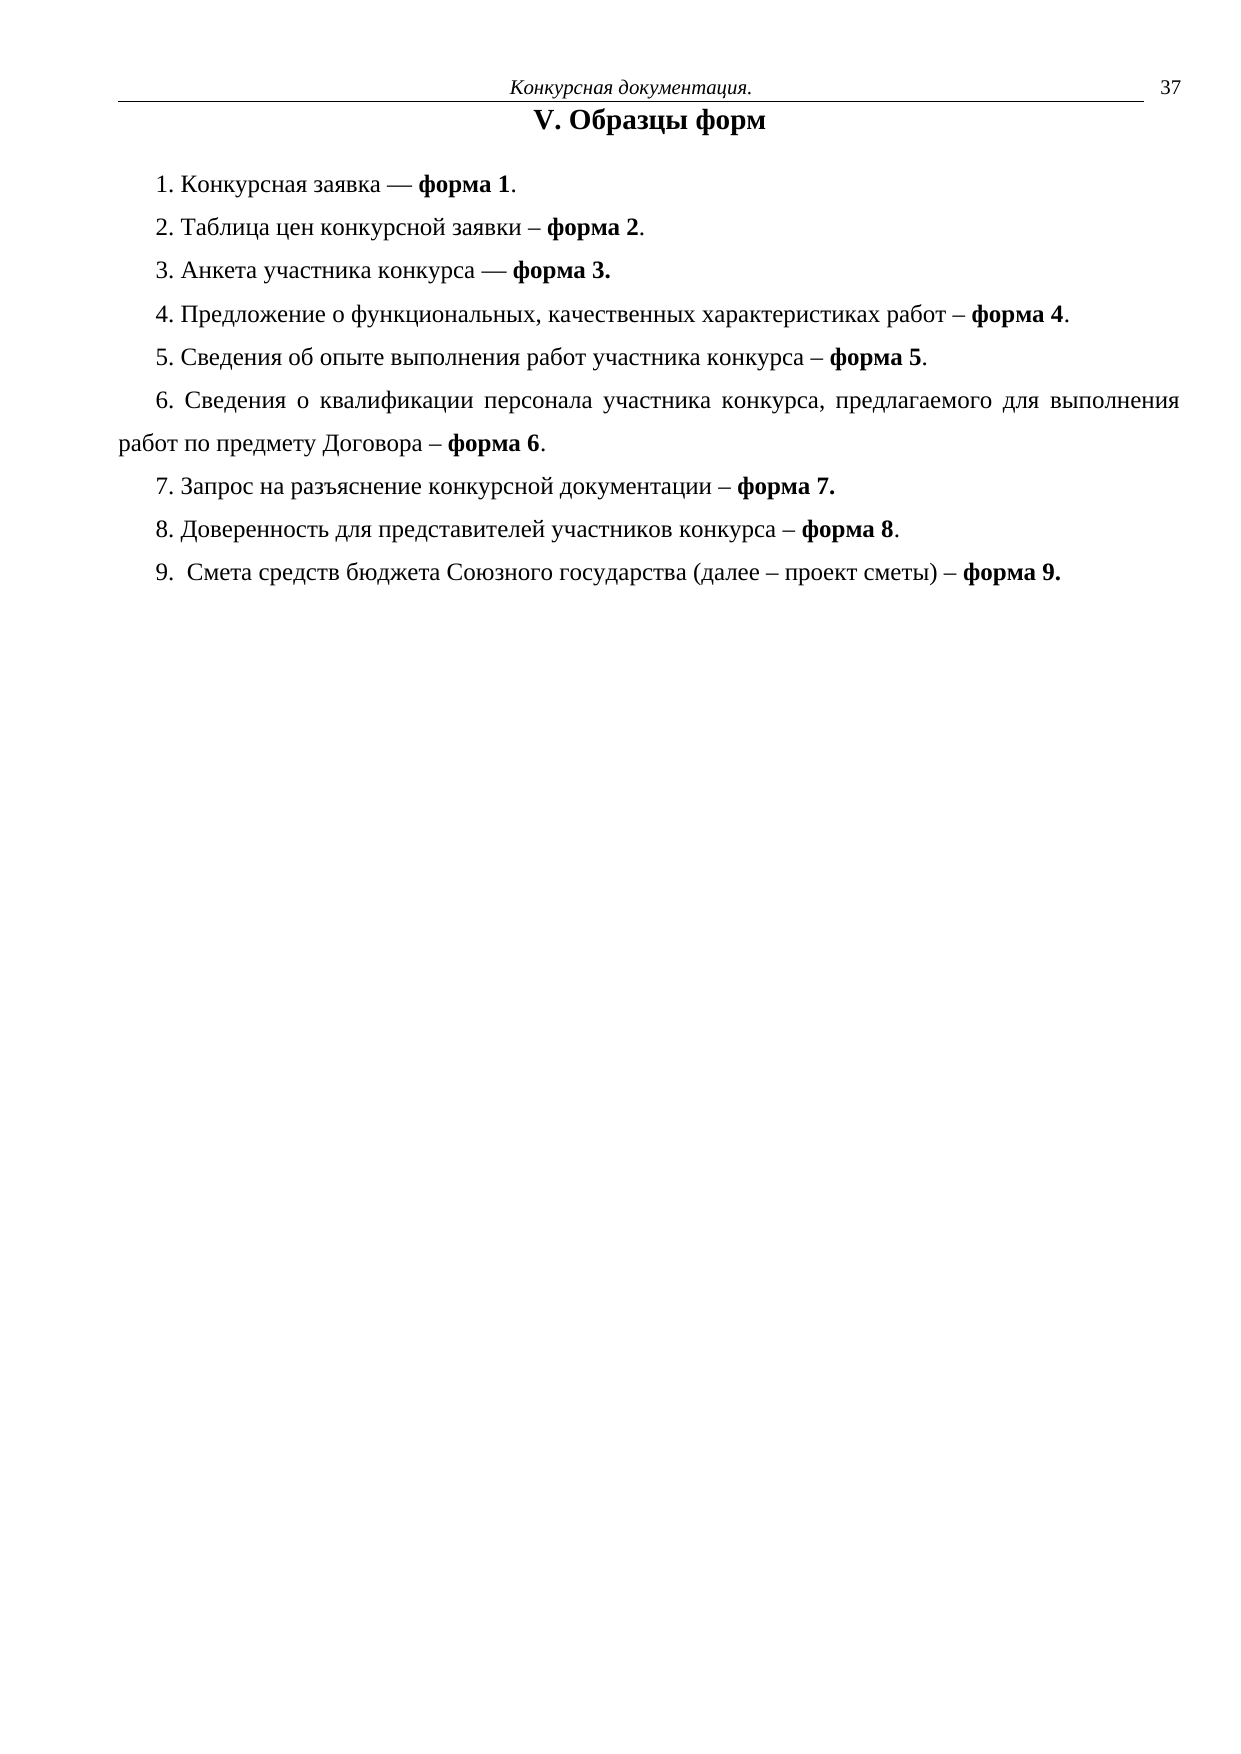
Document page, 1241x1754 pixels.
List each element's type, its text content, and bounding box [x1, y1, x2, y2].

text V. Образцы форм [118, 102, 1181, 136]
text 9. Смета средств бюджета Союзного государства (далее – проект сметы) – форма 9. [118, 557, 1181, 586]
text 1. Конкурсная заявка — форма 1. [118, 169, 1181, 198]
text 4. Предложение о функциональных, качественных характеристиках работ – форма 4. [118, 299, 1181, 327]
text 3. Анкета участника конкурса — форма 3. [118, 256, 1181, 284]
text 5. Сведения об опыте выполнения работ участника конкурса – форма 5. [118, 342, 1181, 371]
text 8. Доверенность для представителей участников конкурса – форма 8. [118, 514, 1181, 543]
text 2. Таблица цен конкурсной заявки – форма 2. [118, 212, 1181, 241]
text 6. Сведения о квалификации персонала участника конкурса, предлагаемого для выполнения работ по предмету Договора – форма 6. [118, 385, 1181, 457]
text 7. Запрос на разъяснение конкурсной документации – форма 7. [118, 471, 1181, 500]
